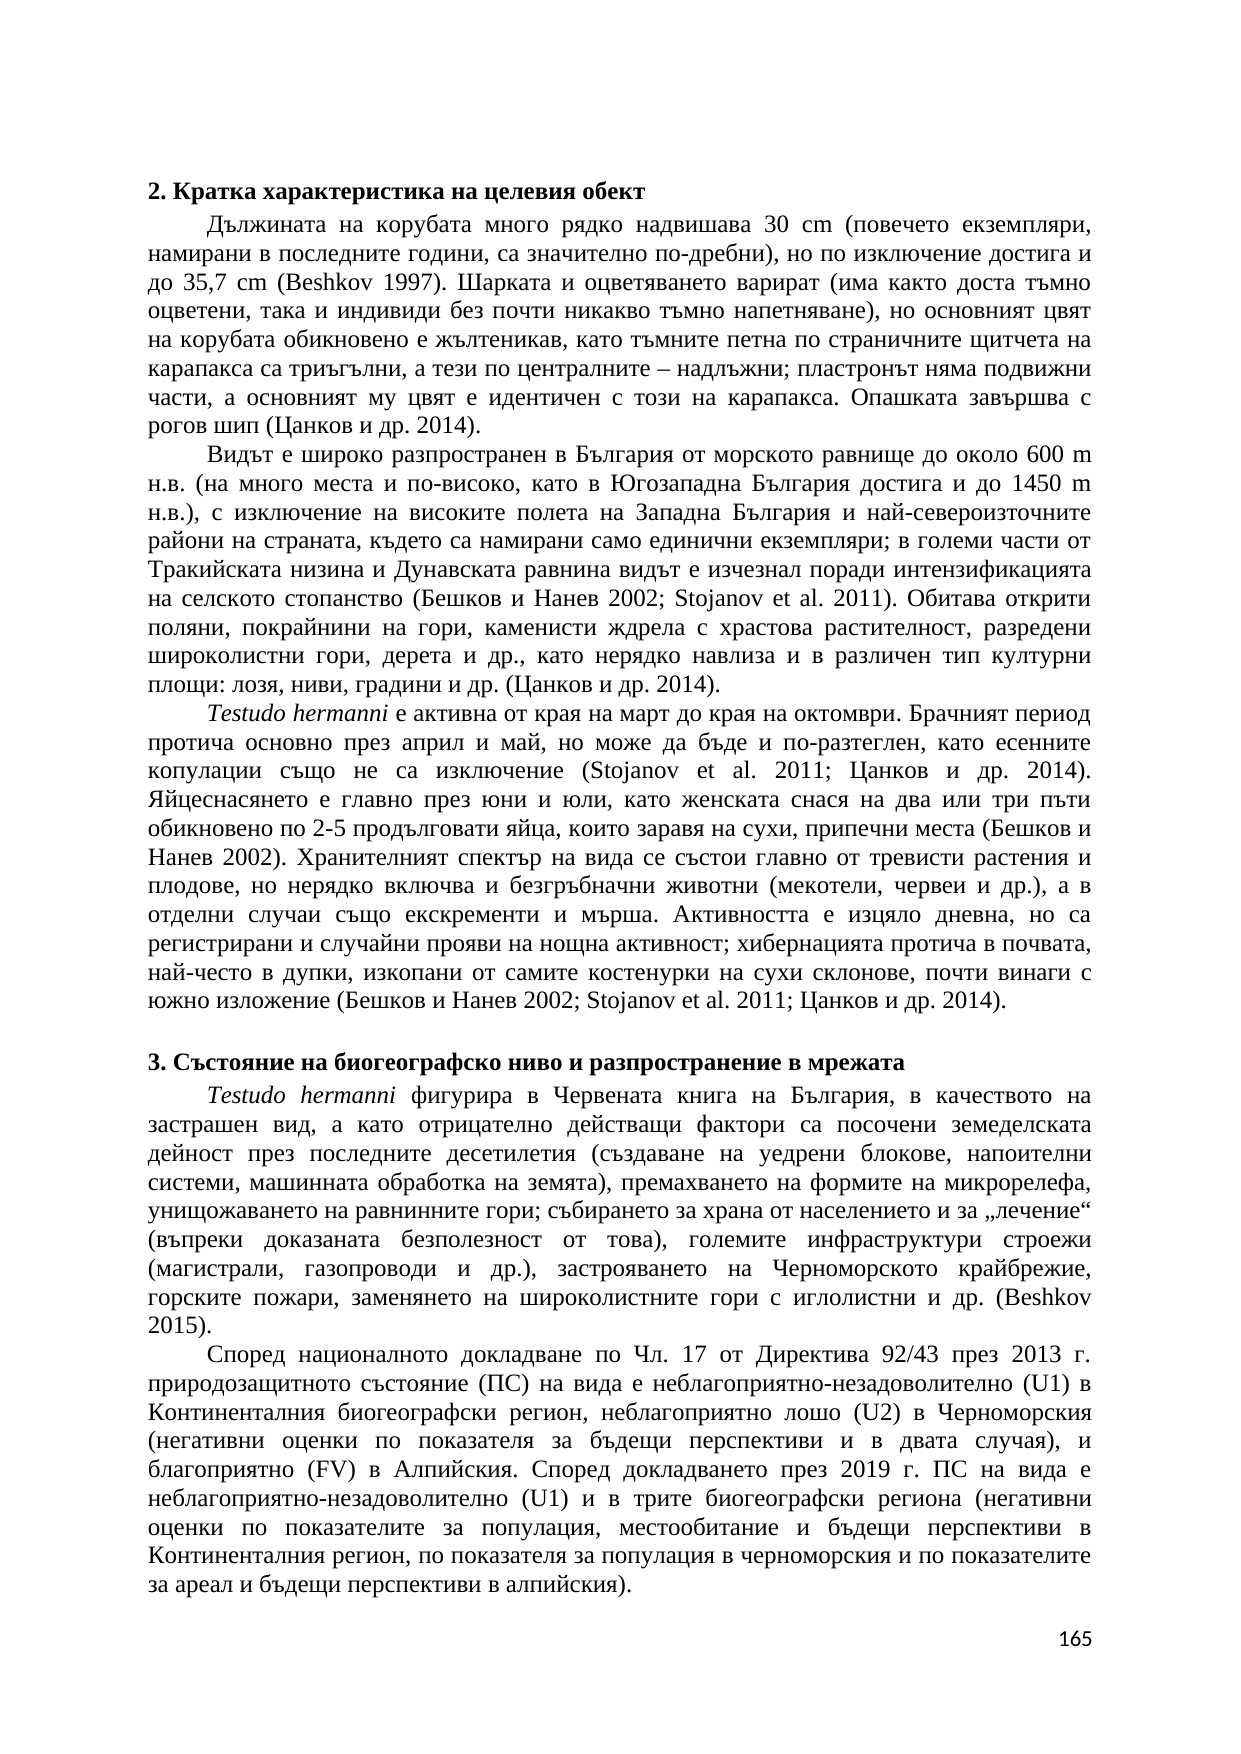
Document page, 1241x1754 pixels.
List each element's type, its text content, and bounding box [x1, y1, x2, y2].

text Testudo hermanni е активна от края на март до края на октомври. Брачният период протича основно през април и май, но може да бъде и по-разтеглен, като есенните копулации също не са изключение (Stojanov et al. 2011; Цанков и др. 2014). Яйцеснасянето е главно през юни и юли, като женската снася на два или три пъти обикновено по 2-5 продълговати яйца, които заравя на сухи, припечни места (Бешков и Нанев 2002). Хранителният спектър на вида се състои главно от тревисти растения и плодове, но нерядко включва и безгръбначни животни (мекотели, червеи и др.), а в отделни случаи също екскременти и мърша. Активността е изцяло дневна, но са регистрирани и случайни прояви на нощна активност; хибернацията протича в почвата, най-често в дупки, изкопани от самите костенурки на сухи склонове, почти винаги с южно изложение (Бешков и Нанев 2002; Stojanov et al. 2011; Цанков и др. 2014). [148, 698, 1093, 1014]
text 3. Състояние на биогеографско ниво и разпространение в мрежата [148, 1047, 1093, 1076]
text Дължината на корубата много рядко надвишава 30 cm (повечето екземпляри, намирани в последните години, са значително по-дребни), но по изключение достига и до 35,7 cm (Beshkov 1997). Шарката и оцветяването варират (има както доста тъмно оцветени, така и индивиди без почти никакво тъмно напетняване), но основният цвят на корубата обикновено е жълтеникав, като тъмните петна по страничните щитчета на карапакса са триъгълни, а тези по централните – надлъжни; пластронът няма подвижни части, а основният му цвят е идентичен с този на карапакса. Опашката завършва с рогов шип (Цанков и др. 2014). [148, 209, 1093, 439]
text Видът е широко разпространен в България от морското равнище до около 600 m н.в. (на много места и по-високо, като в Югозападна България достига и до 1450 m н.в.), с изключение на високите полета на Западна България и най-североизточните райони на страната, където са намирани само единични екземпляри; в големи части от Тракийската низина и Дунавската равнина видът е изчезнал поради интензификацията на селското стопанство (Бешков и Нанев 2002; Stojanov et al. 2011). Обитава открити поляни, покрайнини на гори, каменисти ждрела с храстова растителност, разредени широколистни гори, дерета и др., като нерядко навлиза и в различен тип културни площи: лозя, ниви, градини и др. (Цанков и др. 2014). [148, 439, 1093, 698]
text Според националното докладване по Чл. 17 от Директива 92/43 през 2013 г. природозащитното състояние (ПС) на вида е неблагоприятно-незадоволително (U1) в Континенталния биогеографски регион, неблагоприятно лошо (U2) в Черноморския (негативни оценки по показателя за бъдещи перспективи и в двата случая), и благоприятно (FV) в Алпийския. Според докладването през 2019 г. ПС на вида е неблагоприятно-незадоволително (U1) и в трите биогеографски региона (негативни оценки по показателите за популация, местообитание и бъдещи перспективи в Континенталния регион, по показателя за популация в черноморския и по показателите за ареал и бъдещи перспективи в алпийския). [148, 1339, 1093, 1598]
text 2. Кратка характеристика на целевия обект [148, 176, 1093, 205]
text Testudo hermanni фигурира в Червената книга на България, в качеството на застрашен вид, а като отрицателно действащи фактори са посочени земеделската дейност през последните десетилетия (създаване на уедрени блокове, напоителни системи, машинната обработка на земята), премахването на формите на микрорелефа, унищожаването на равнинните гори; събирането за храна от населението и за „лечение“ (въпреки доказаната безполезност от това), големите инфраструктури строежи (магистрали, газопроводи и др.), застрояването на Черноморското крайбрежие, горските пожари, заменянето на широколистните гори с иглолистни и др. (Beshkov 2015). [148, 1080, 1093, 1339]
